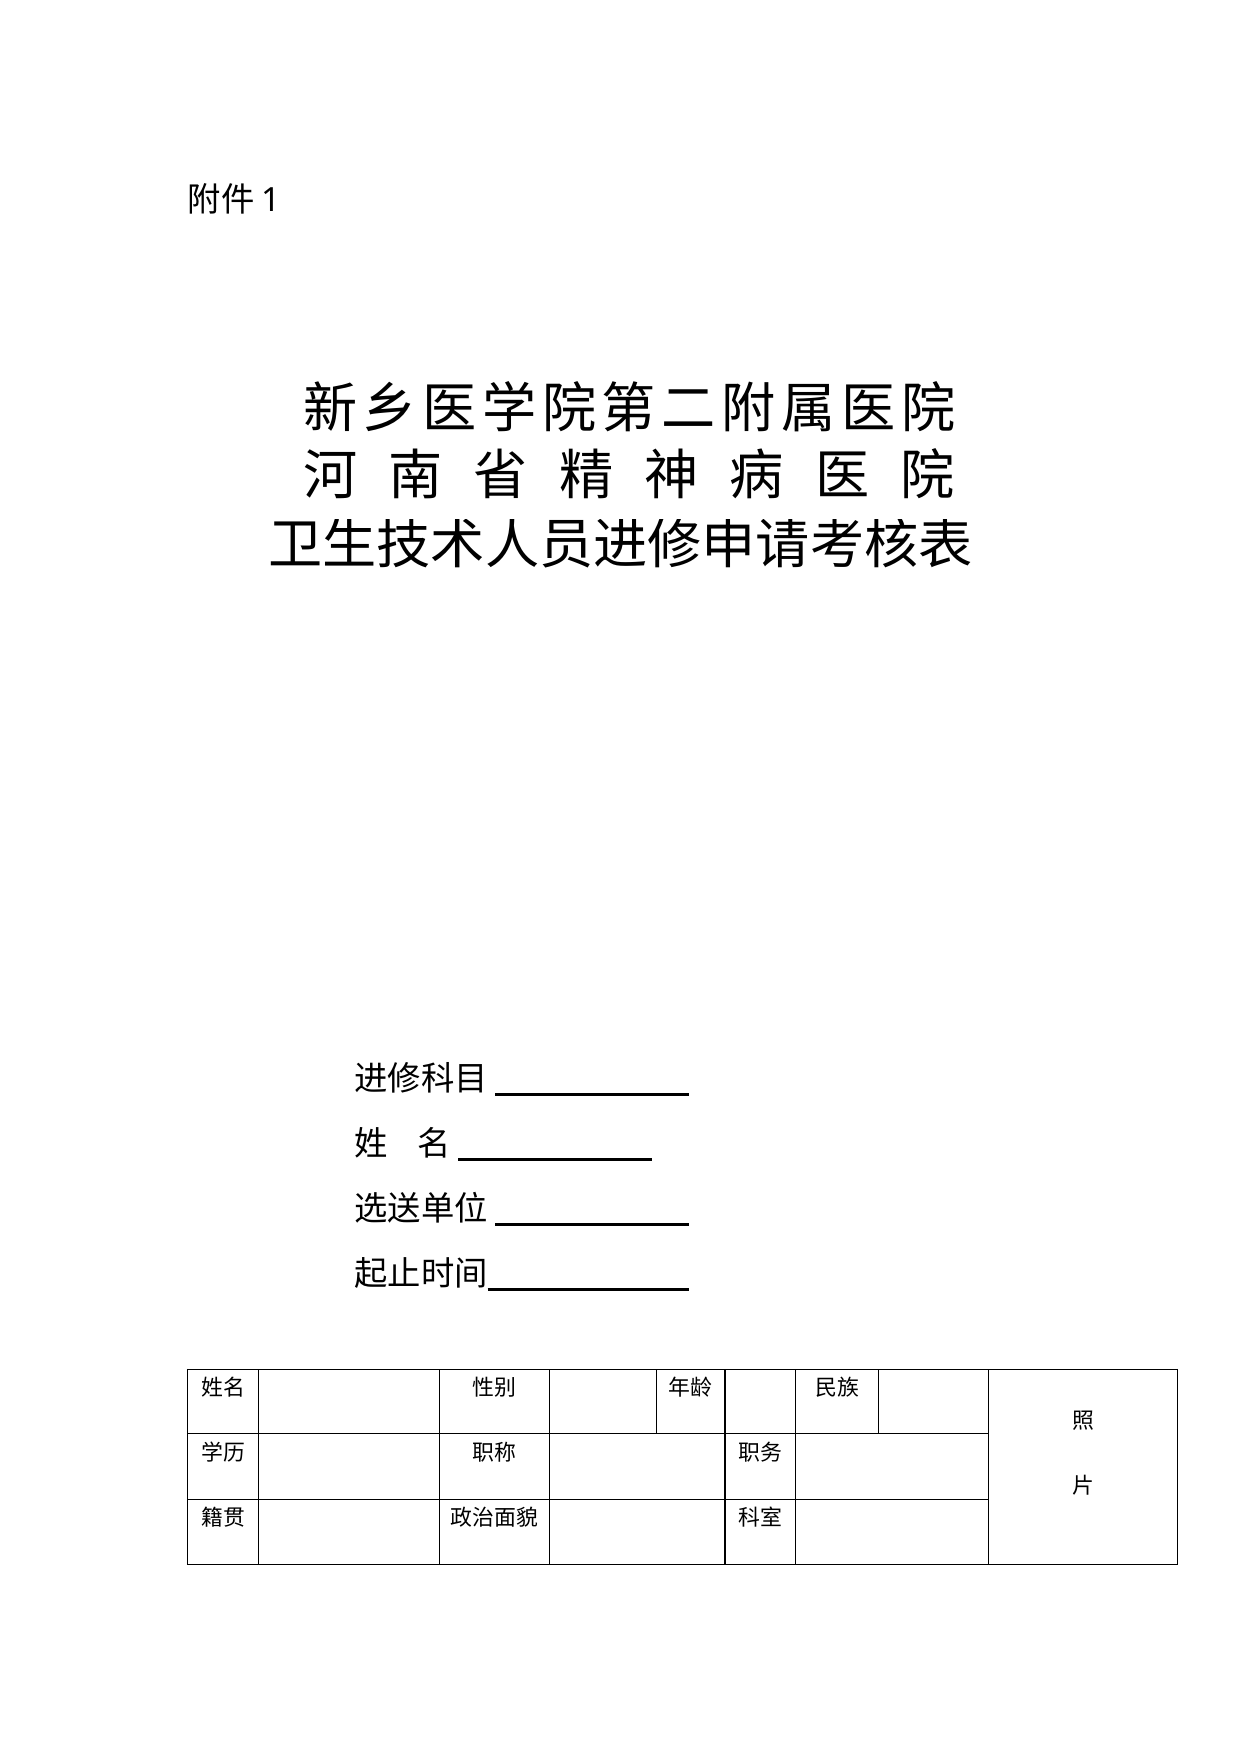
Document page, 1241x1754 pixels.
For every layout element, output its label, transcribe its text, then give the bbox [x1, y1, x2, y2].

table_header 照 片 [989, 1370, 1177, 1564]
table_header [726, 1370, 795, 1433]
text 卫生技术人员进修申请考核表 [187, 491, 1053, 589]
table_header 性别 [440, 1370, 549, 1433]
table_cell 学历 [188, 1434, 258, 1499]
table_cell [796, 1500, 988, 1564]
text 附件1 [179, 162, 1061, 231]
table_cell 职务 [726, 1434, 795, 1499]
table_cell [259, 1434, 439, 1499]
table_header [259, 1370, 439, 1433]
text 选送单位 [187, 1174, 1053, 1239]
text 姓 名 [187, 1109, 1053, 1174]
table_header 年龄 [657, 1370, 724, 1433]
table_cell 职称 [440, 1434, 549, 1499]
table_cell [259, 1500, 439, 1564]
text 进修科目 [187, 1044, 1053, 1109]
table_header [550, 1370, 656, 1433]
text 起止时间 [187, 1239, 1053, 1304]
table_cell 籍贯 [188, 1500, 258, 1564]
table_cell [796, 1434, 988, 1499]
table_header 民族 [796, 1370, 878, 1433]
table_header 姓名 [188, 1370, 258, 1433]
table_cell 科室 [726, 1500, 795, 1564]
table_cell [550, 1434, 724, 1499]
table_cell [550, 1500, 724, 1564]
table_cell 政治面貌 [440, 1500, 549, 1564]
table_header [879, 1370, 988, 1433]
